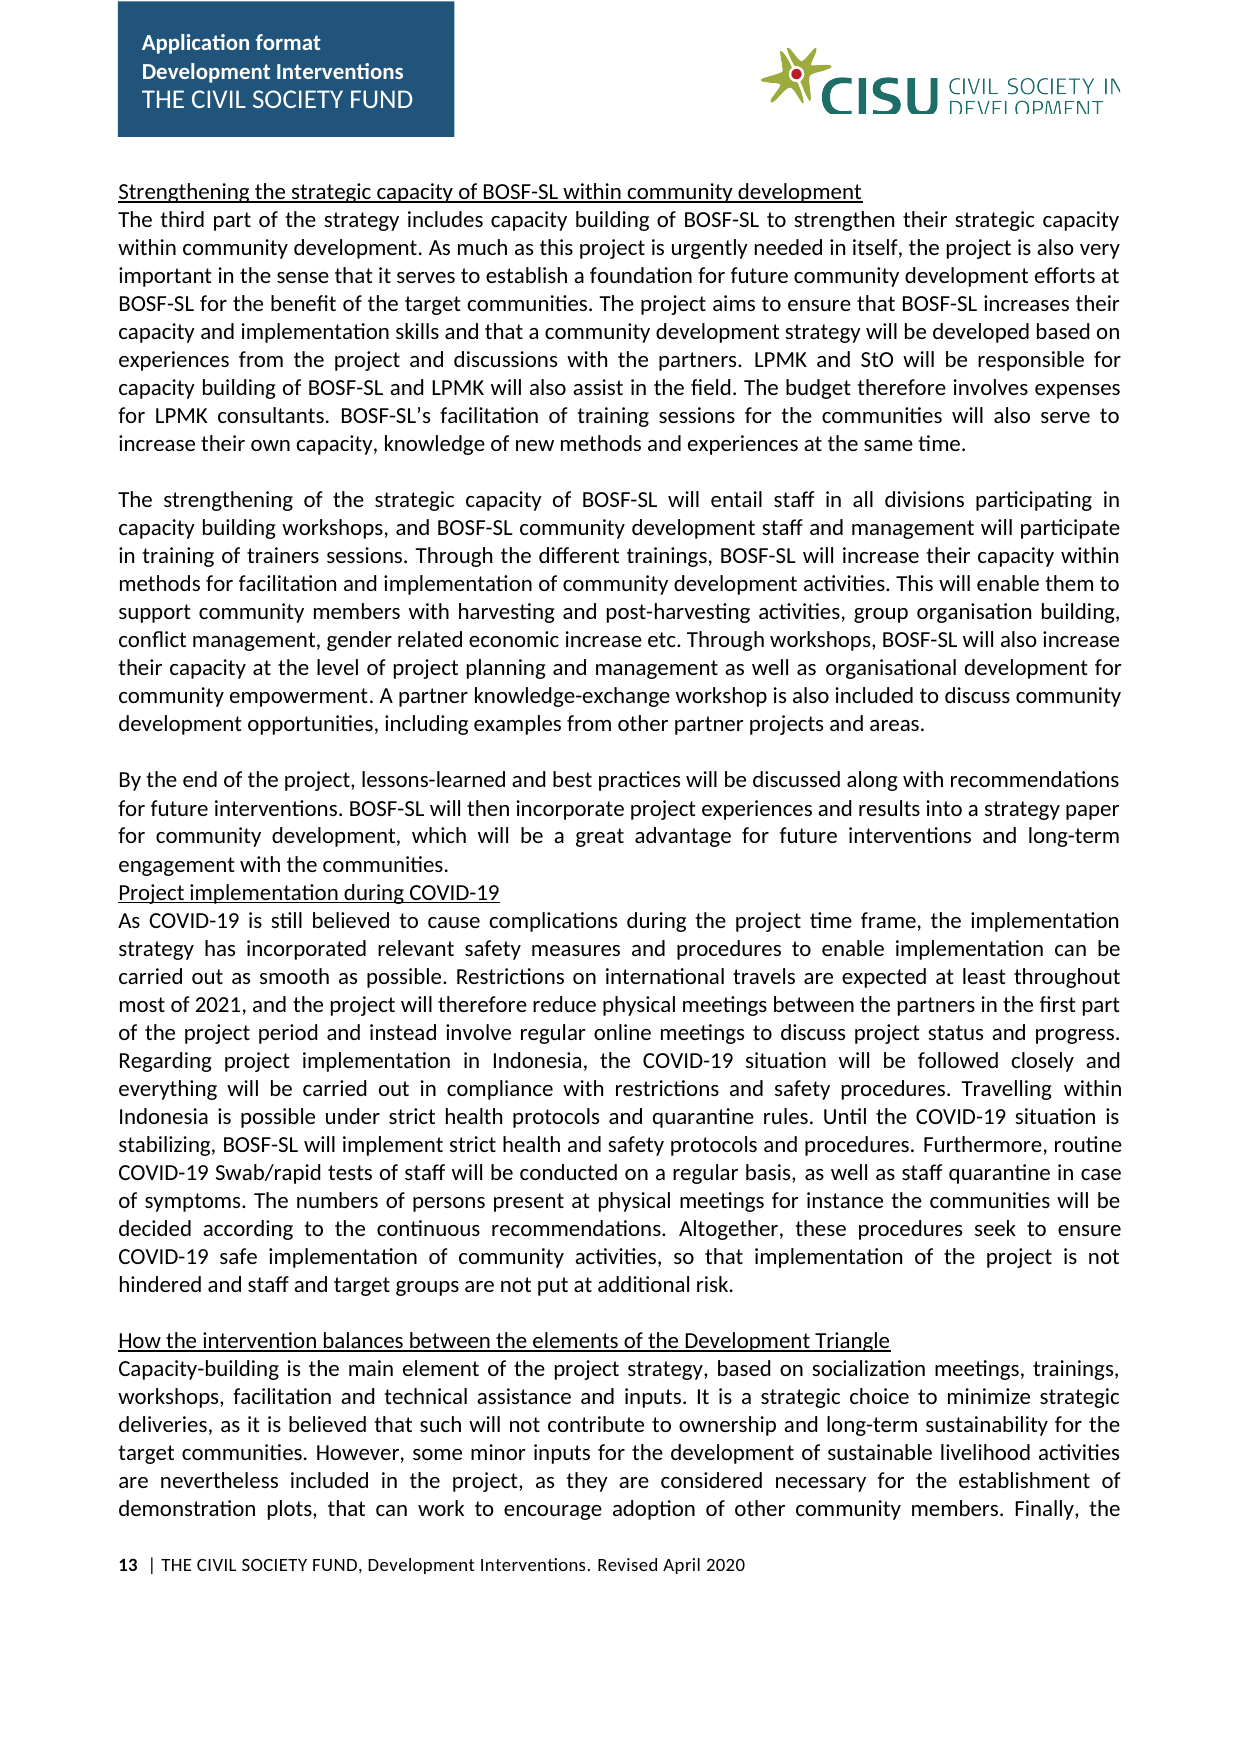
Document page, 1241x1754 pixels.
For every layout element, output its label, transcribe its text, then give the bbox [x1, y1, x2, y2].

text The third part of the strategy includes capacity building of BOSF-SL to strengthen their strategic capacity within community development. As much as this project is urgently needed in itself, the project is also very important in the sense that it serves to establish a foundation for future community development efforts at BOSF-SL for the benefit of the target communities. The project aims to ensure that BOSF-SL increases their capacity and implementation skills and that a community development strategy will be developed based on experiences from the project and discussions with the partners. LPMK and StO will be responsible for capacity building of BOSF-SL and LPMK will also assist in the field. The budget therefore involves expenses for LPMK consultants. BOSF-SL’s facilitation of training sessions for the communities will also serve to increase their own capacity, knowledge of new methods and experiences at the same time. [118, 205, 1122, 457]
text As COVID-19 is still believed to cause complications during the project time frame, the implementation strategy has incorporated relevant safety measures and procedures to enable implementation can be carried out as smooth as possible. Restrictions on international travels are expected at least throughout most of 2021, and the project will therefore reduce physical meetings between the partners in the first part of the project period and instead involve regular online meetings to discuss project status and progress. Regarding project implementation in Indonesia, the COVID-19 situation will be followed closely and everything will be carried out in compliance with restrictions and safety procedures. Travelling within Indonesia is possible under strict health protocols and quarantine rules. Until the COVID-19 situation is stabilizing, BOSF-SL will implement strict health and safety protocols and procedures. Furthermore, routine COVID-19 Swab/rapid tests of staff will be conducted on a regular basis, as well as staff quarantine in case of symptoms. The numbers of persons present at physical meetings for instance the communities will be decided according to the continuous recommendations. Altogether, these procedures seek to ensure COVID-19 safe implementation of community activities, so that implementation of the project is not hindered and staff and target groups are not put at additional risk. [118, 906, 1122, 1298]
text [118, 1354, 1122, 1522]
text Project implementation during COVID-19 [118, 878, 1122, 906]
text Strengthening the strategic capacity of BOSF-SL within community development [118, 177, 1122, 205]
text How the intervention balances between the elements of the Development Triangle [118, 1326, 1122, 1354]
text By the end of the project, lessons-learned and best practices will be discussed along with recommendations for future interventions. BOSF-SL will then incorporate project experiences and results into a strategy paper for community development, which will be a great advantage for future interventions and long-term engagement with the communities. [118, 766, 1122, 878]
text The strengthening of the strategic capacity of BOSF-SL will entail staff in all divisions participating in capacity building workshops, and BOSF-SL community development staff and management will participate in training of trainers sessions. Through the different trainings, BOSF-SL will increase their capacity within methods for facilitation and implementation of community development activities. This will enable them to support community members with harvesting and post-harvesting activities, group organisation building, conflict management, gender related economic increase etc. Through workshops, BOSF-SL will also increase their capacity at the level of project planning and management as well as organisational development for community empowerment. A partner knowledge-exchange workshop is also included to discuss community development opportunities, including examples from other partner projects and areas. [118, 485, 1122, 738]
picture [760, 47, 1121, 114]
